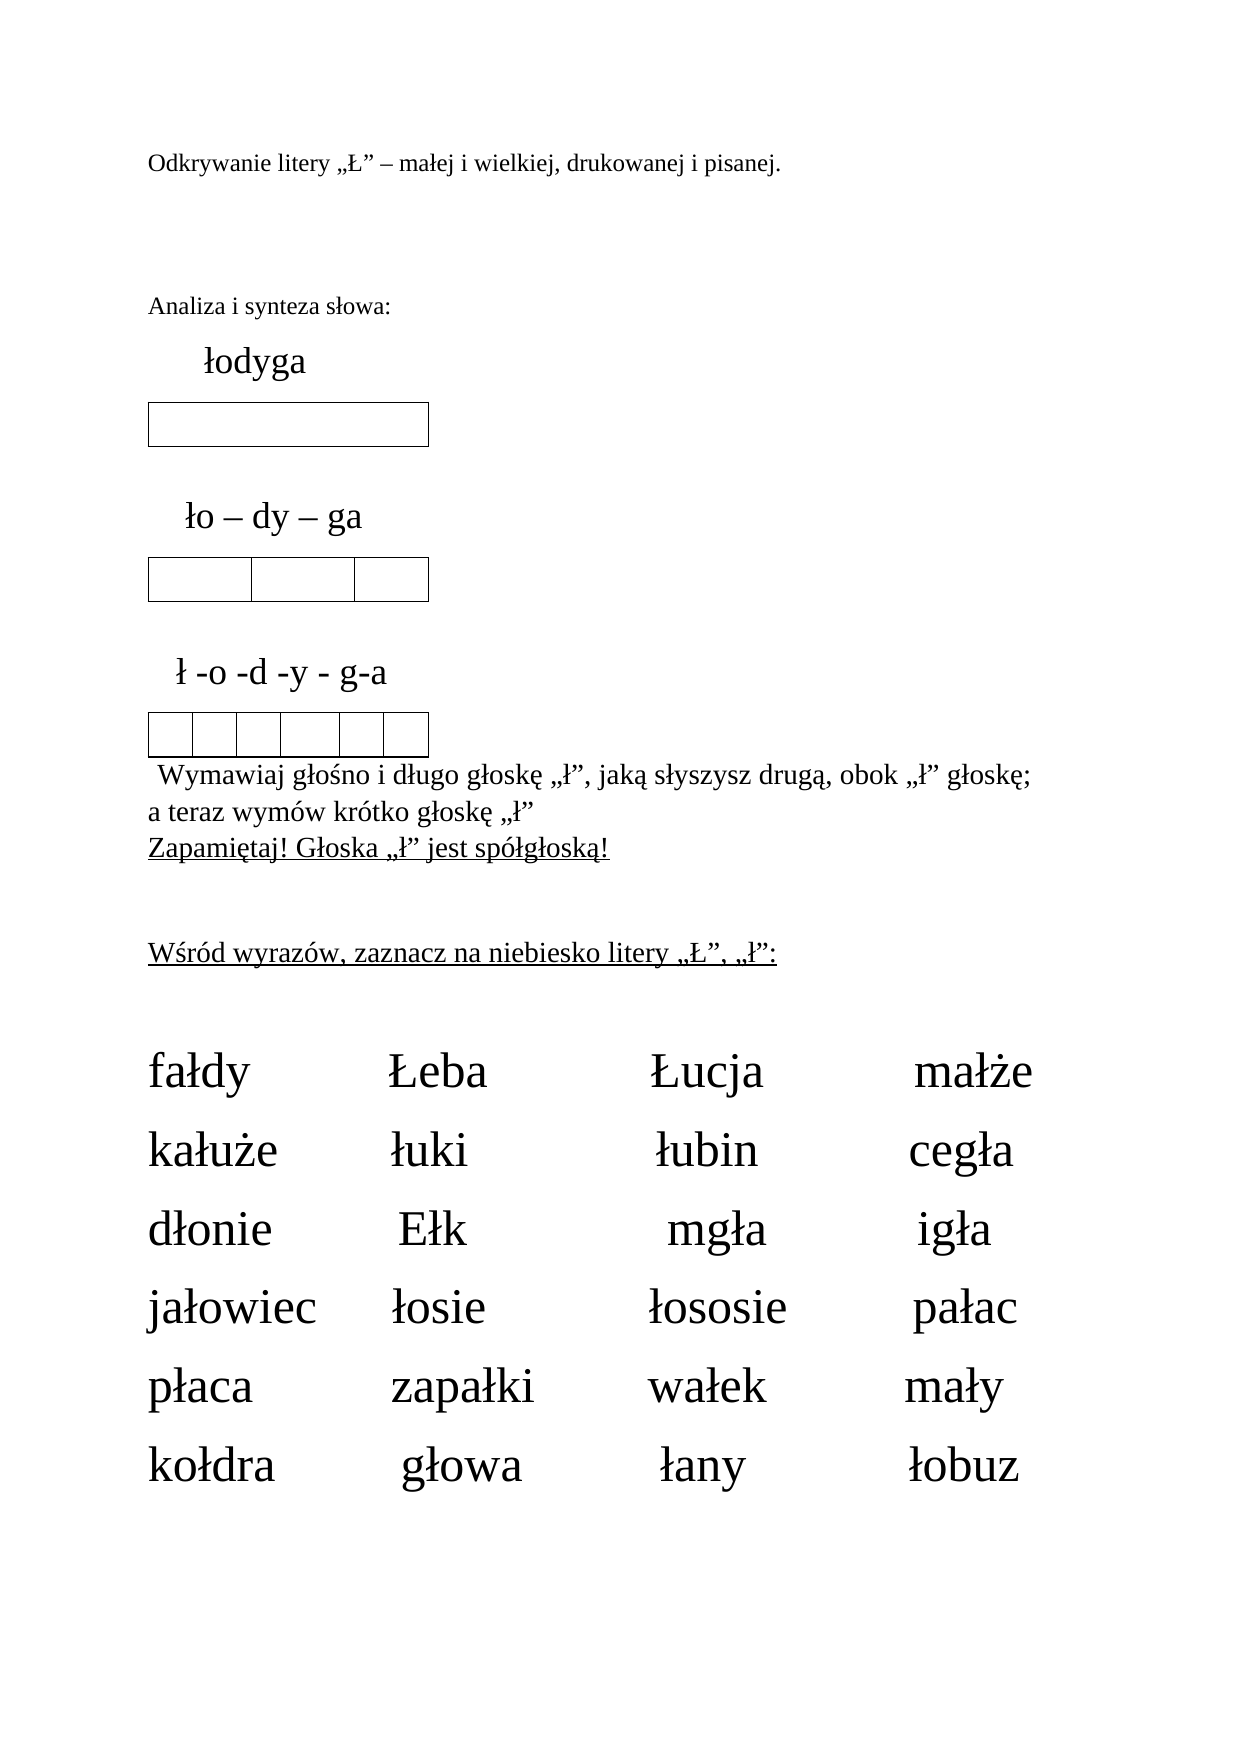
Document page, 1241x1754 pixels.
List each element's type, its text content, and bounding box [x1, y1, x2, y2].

table_header [384, 713, 428, 756]
text Odkrywanie litery „Ł” – małej i wielkiej, drukowanej i pisanej. [148, 148, 1093, 176]
table_header [149, 713, 192, 756]
text dłonie Ełk mgła igła [148, 1198, 1093, 1256]
text Wśród wyrazów, zaznacz na niebiesko litery „Ł”, „ł”: [148, 935, 1093, 969]
text fałdy Łeba Łucja małże [148, 1041, 1093, 1098]
text kołdra głowa łany łobuz [148, 1435, 1093, 1492]
table_header [193, 713, 236, 756]
text łodyga [148, 338, 1093, 382]
table_header [340, 713, 383, 756]
text ło – dy – ga [148, 494, 1093, 537]
table_header [237, 713, 280, 756]
table_header [355, 558, 428, 601]
text kałuże łuki łubin cegła [148, 1120, 1093, 1177]
table_header [252, 558, 354, 601]
table_header [281, 713, 339, 756]
text jałowiec łosie łososie pałac [148, 1277, 1093, 1335]
text Wymawiaj głośno i długo głoskę „ł”, jaką słyszysz drugą, obok „ł” głoskę; a teraz wymów krótko głoskę „ł” Zapamiętaj! Głoska „ł” jest spółgłoską! [148, 757, 1093, 863]
table_header [149, 558, 251, 601]
table_header [149, 403, 428, 446]
text ł -o -d -y - g-a [148, 649, 1093, 692]
text Analiza i synteza słowa: [148, 291, 1093, 319]
text płaca zapałki wałek mały [148, 1356, 1093, 1413]
